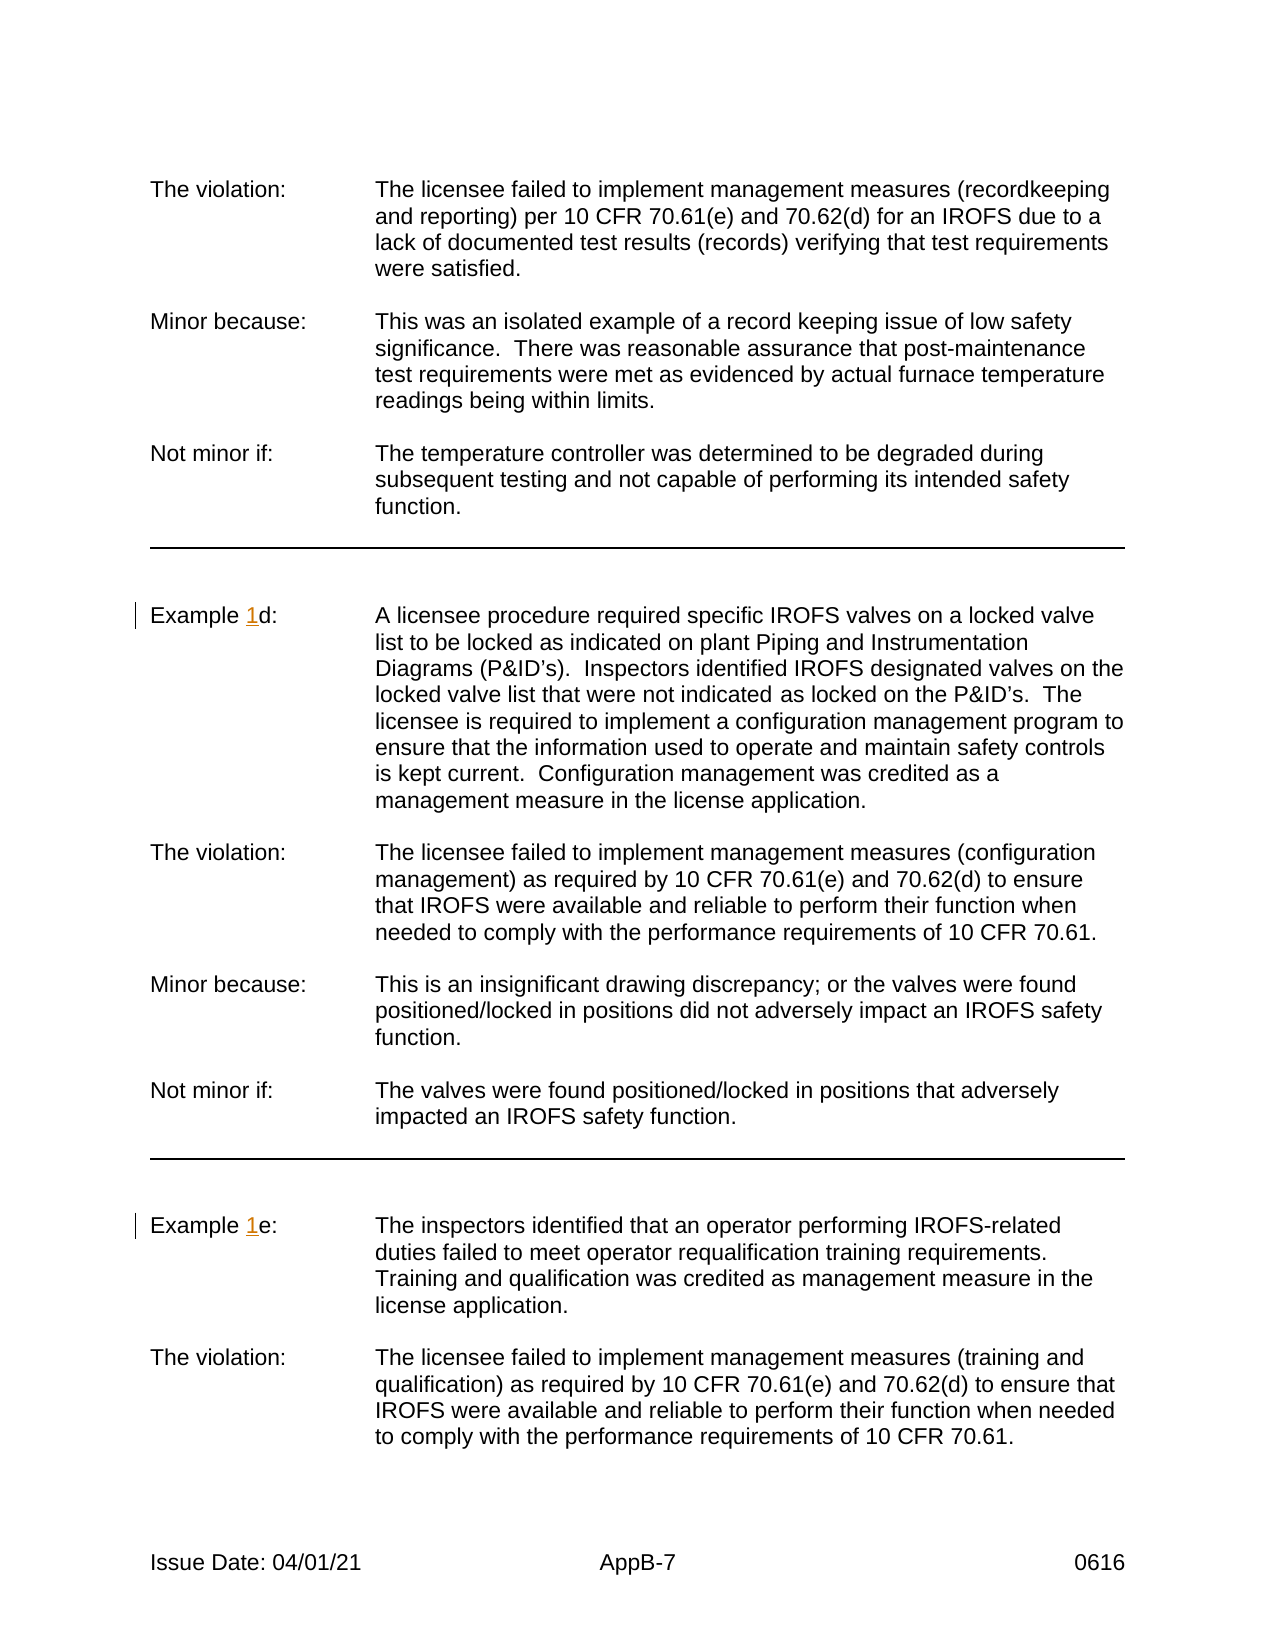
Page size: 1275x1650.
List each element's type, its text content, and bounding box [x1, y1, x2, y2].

text Not minor if: The temperature controller was determined to be degraded during subsequent testing and not capable of performing its intended safety function. [150, 440, 1125, 519]
text The violation: The licensee failed to implement management measures (recordkeeping and reporting) per 10 CFR 70.61(e) and 70.62(d) for an IROFS due to a lack of documented test results (records) verifying that test requirements were satisfied. [150, 176, 1125, 282]
text The violation: The licensee failed to implement management measures (training and qualification) as required by 10 CFR 70.61(e) and 70.62(d) to ensure that IROFS were available and reliable to perform their function when needed to comply with the performance requirements of 10 CFR 70.61. [150, 1344, 1125, 1450]
text Minor because: This is an insignificant drawing discrepancy; or the valves were found positioned/locked in positions did not adversely impact an IROFS safety function. [150, 971, 1125, 1050]
text Example e: The inspectors identified that an operator performing IROFS-related duties failed to meet operator requalification training requirements. Training and qualification was credited as management measure in the license application. [150, 1212, 1125, 1318]
text Not minor if: The valves were found positioned/locked in positions that adversely impacted an IROFS safety function. [150, 1077, 1125, 1129]
text Minor because: This was an isolated example of a record keeping issue of low safety significance. There was reasonable assurance that post-maintenance test requirements were met as evidenced by actual furnace temperature readings being within limits. [150, 308, 1125, 413]
text Example d: A licensee procedure required specific IROFS valves on a locked valve list to be locked as indicated on plant Piping and Instrumentation Diagrams (P&ID’s). Inspectors identified IROFS designated valves on the locked valve list that were not indicated as locked on the P&ID’s. The licensee is required to implement a configuration management program to ensure that the information used to operate and maintain safety controls is kept current. Configuration management was credited as a management measure in the license application. [150, 602, 1125, 813]
text The violation: The licensee failed to implement management measures (configuration management) as required by 10 CFR 70.61(e) and 70.62(d) to ensure that IROFS were available and reliable to perform their function when needed to comply with the performance requirements of 10 CFR 70.61. [150, 839, 1125, 945]
